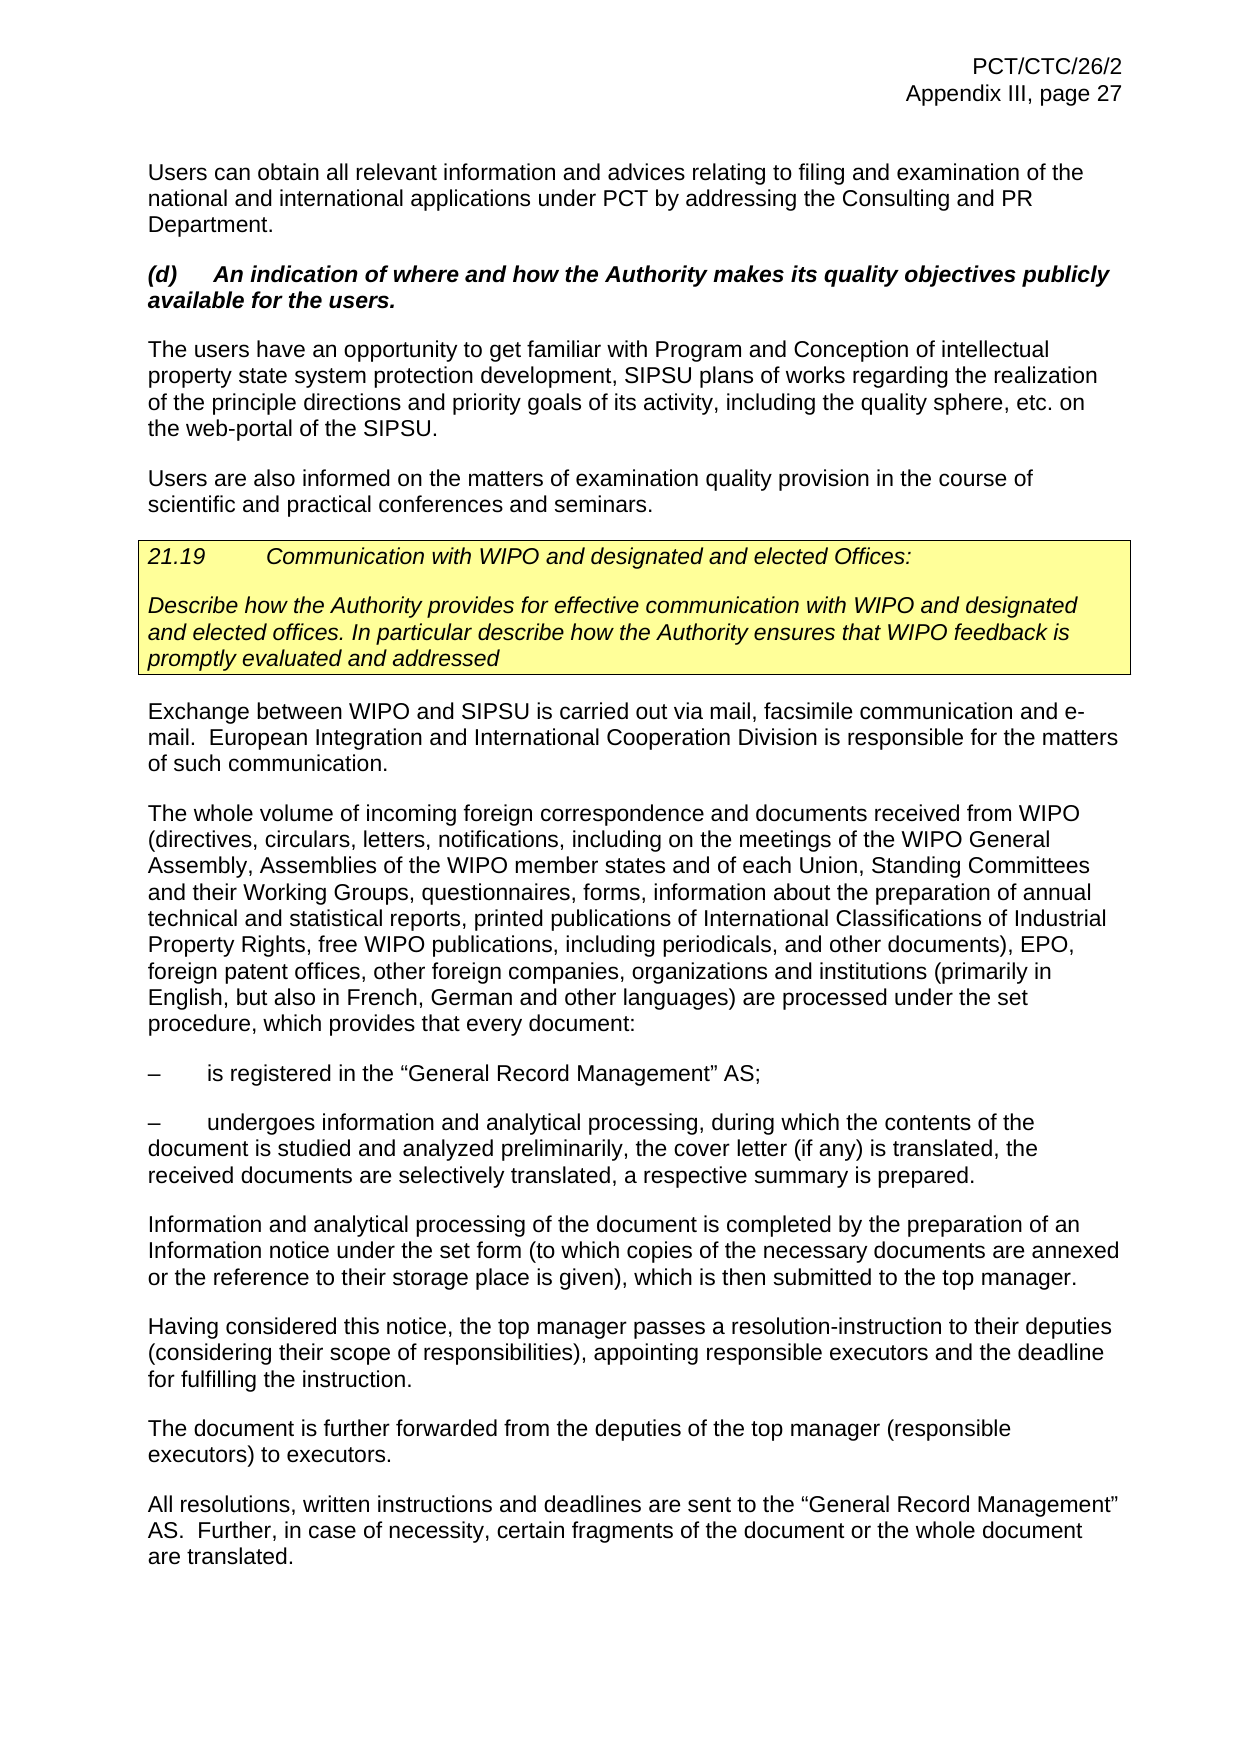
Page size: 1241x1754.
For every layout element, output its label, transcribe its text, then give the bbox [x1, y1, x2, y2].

text All resolutions, written instructions and deadlines are sent to the “General Record Management” AS. Further, in case of necessity, certain fragments of the document or the whole document are translated. [148, 1491, 1122, 1569]
text (d) An indication of where and how the Authority makes its quality objectives publicly available for the users. [148, 261, 1122, 313]
text The whole volume of incoming foreign correspondence and documents received from WIPO (directives, circulars, letters, notifications, including on the meetings of the WIPO General Assembly, Assemblies of the WIPO member states and of each Union, Standing Committees and their Working Groups, questionnaires, forms, information about the preparation of annual technical and statistical reports, printed publications of International Classifications of Industrial Property Rights, free WIPO publications, including periodicals, and other documents), EPO, foreign patent offices, other foreign companies, organizations and institutions (primarily in English, but also in French, German and other languages) are processed under the set procedure, which provides that every document: [148, 799, 1122, 1037]
text The document is further forwarded from the deputies of the top manager (responsible executors) to executors. [148, 1415, 1122, 1468]
text 21.19 Communication with WIPO and designated and elected Offices: [139, 541, 1130, 569]
text Describe how the Authority provides for effective communication with WIPO and designated and elected offices. In particular describe how the Authority ensures that WIPO feedback is promptly evaluated and addressed [139, 589, 1130, 674]
text Having considered this notice, the top manager passes a resolution-instruction to their deputies (considering their scope of responsibilities), appointing responsible executors and the deadline for fulfilling the instruction. [148, 1313, 1122, 1392]
text – is registered in the “General Record Management” AS; [148, 1060, 1122, 1086]
text The users have an opportunity to get familiar with Program and Conception of intellectual property state system protection development, SIPSU plans of works regarding the realization of the principle directions and priority goals of its activity, including the quality sphere, etc. on the web-portal of the SIPSU. [148, 336, 1122, 442]
text – undergoes information and analytical processing, during which the contents of the document is studied and analyzed preliminarily, the cover letter (if any) is translated, the received documents are selectively translated, a respective summary is prepared. [148, 1109, 1122, 1188]
text Exchange between WIPO and SIPSU is carried out via mail, facsimile communication and e-mail. European Integration and International Cooperation Division is responsible for the matters of such communication. [148, 698, 1122, 777]
text Users can obtain all relevant information and advices relating to filing and examination of the national and international applications under PCT by addressing the Consulting and PR Department. [148, 158, 1122, 238]
text Users are also informed on the matters of examination quality provision in the course of scientific and practical conferences and seminars. [148, 464, 1122, 517]
text Information and analytical processing of the document is completed by the preparation of an Information notice under the set form (to which copies of the necessary documents are annexed or the reference to their storage place is given), which is then submitted to the top manager. [148, 1211, 1122, 1290]
